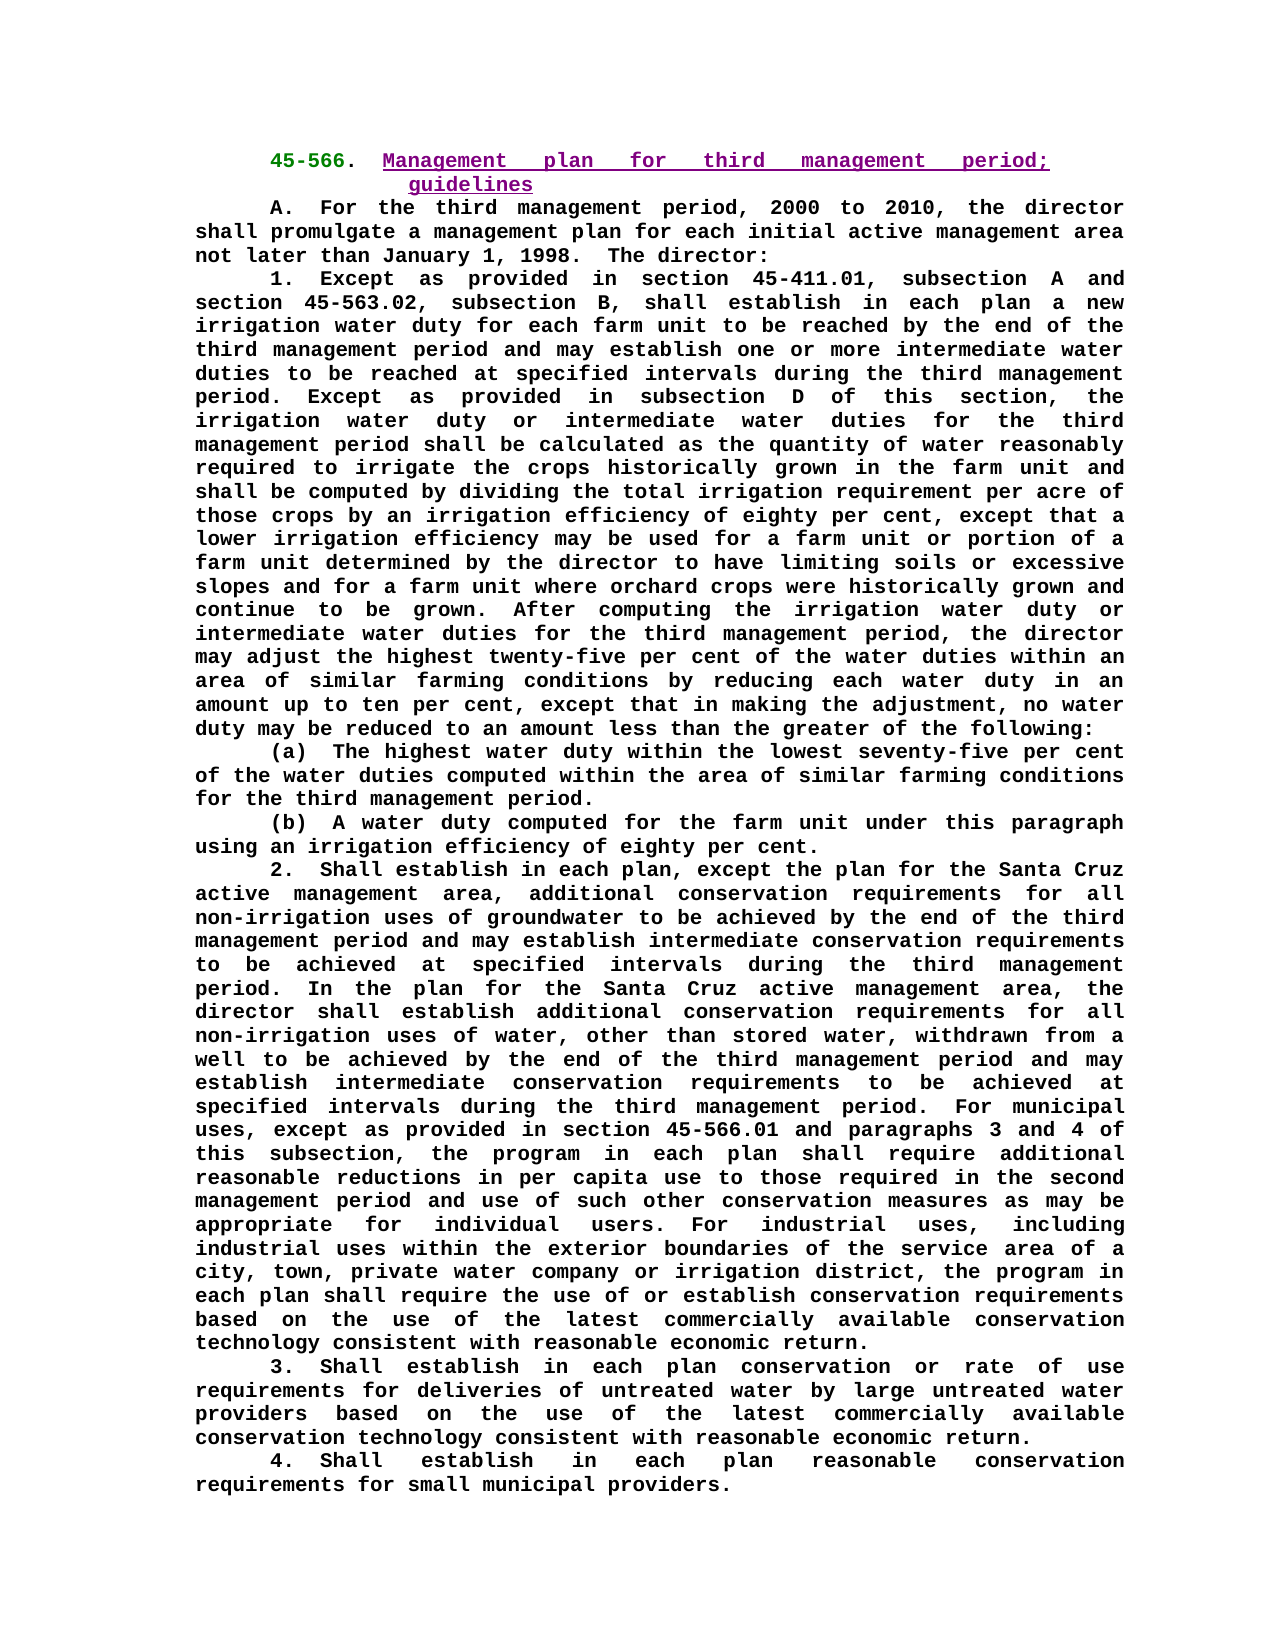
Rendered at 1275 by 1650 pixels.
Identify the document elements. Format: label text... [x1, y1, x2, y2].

text (b) A water duty computed for the farm unit under this paragraph using an irrigation efficiency of eighty per cent. [195, 812, 1125, 859]
text START_STATUTE45-566. Management plan for third management period; guidelines [270, 150, 1050, 197]
text (a) The highest water duty within the lowest seventy-five per cent of the water duties computed within the area of similar farming conditions for the third management period. [195, 741, 1125, 812]
text A. For the third management period, 2000 to 2010, the director shall promulgate a management plan for each initial active management area not later than January 1, 1998. The director: [195, 197, 1125, 268]
text 1. Except as provided in section 45-411.01, subsection A and section 45-563.02, subsection B, shall establish in each plan a new irrigation water duty for each farm unit to be reached by the end of the third management period and may establish one or more intermediate water duties to be reached at specified intervals during the third management period. Except as provided in subsection D of this section, the irrigation water duty or intermediate water duties for the third management period shall be calculated as the quantity of water reasonably required to irrigate the crops historically grown in the farm unit and shall be computed by dividing the total irrigation requirement per acre of those crops by an irrigation efficiency of eighty per cent, except that a lower irrigation efficiency may be used for a farm unit or portion of a farm unit determined by the director to have limiting soils or excessive slopes and for a farm unit where orchard crops were historically grown and continue to be grown. After computing the irrigation water duty or intermediate water duties for the third management period, the director may adjust the highest twenty-five per cent of the water duties within an area of similar farming conditions by reducing each water duty in an amount up to ten per cent, except that in making the adjustment, no water duty may be reduced to an amount less than the greater of the following: [195, 268, 1125, 741]
text 3. Shall establish in each plan conservation or rate of use requirements for deliveries of untreated water by large untreated water providers based on the use of the latest commercially available conservation technology consistent with reasonable economic return. [195, 1356, 1125, 1451]
text 2. Shall establish in each plan, except the plan for the Santa Cruz active management area, additional conservation requirements for all non-irrigation uses of groundwater to be achieved by the end of the third management period and may establish intermediate conservation requirements to be achieved at specified intervals during the third management period. In the plan for the Santa Cruz active management area, the director shall establish additional conservation requirements for all non-irrigation uses of water, other than stored water, withdrawn from a well to be achieved by the end of the third management period and may establish intermediate conservation requirements to be achieved at specified intervals during the third management period. For municipal uses, except as provided in section 45-566.01 and paragraphs 3 and 4 of this subsection, the program in each plan shall require additional reasonable reductions in per capita use to those required in the second management period and use of such other conservation measures as may be appropriate for individual users. For industrial uses, including industrial uses within the exterior boundaries of the service area of a city, town, private water company or irrigation district, the program in each plan shall require the use of or establish conservation requirements based on the use of the latest commercially available conservation technology consistent with reasonable economic return. [195, 859, 1125, 1356]
text 4. Shall establish in each plan reasonable conservation requirements for small municipal providers. [195, 1451, 1125, 1498]
